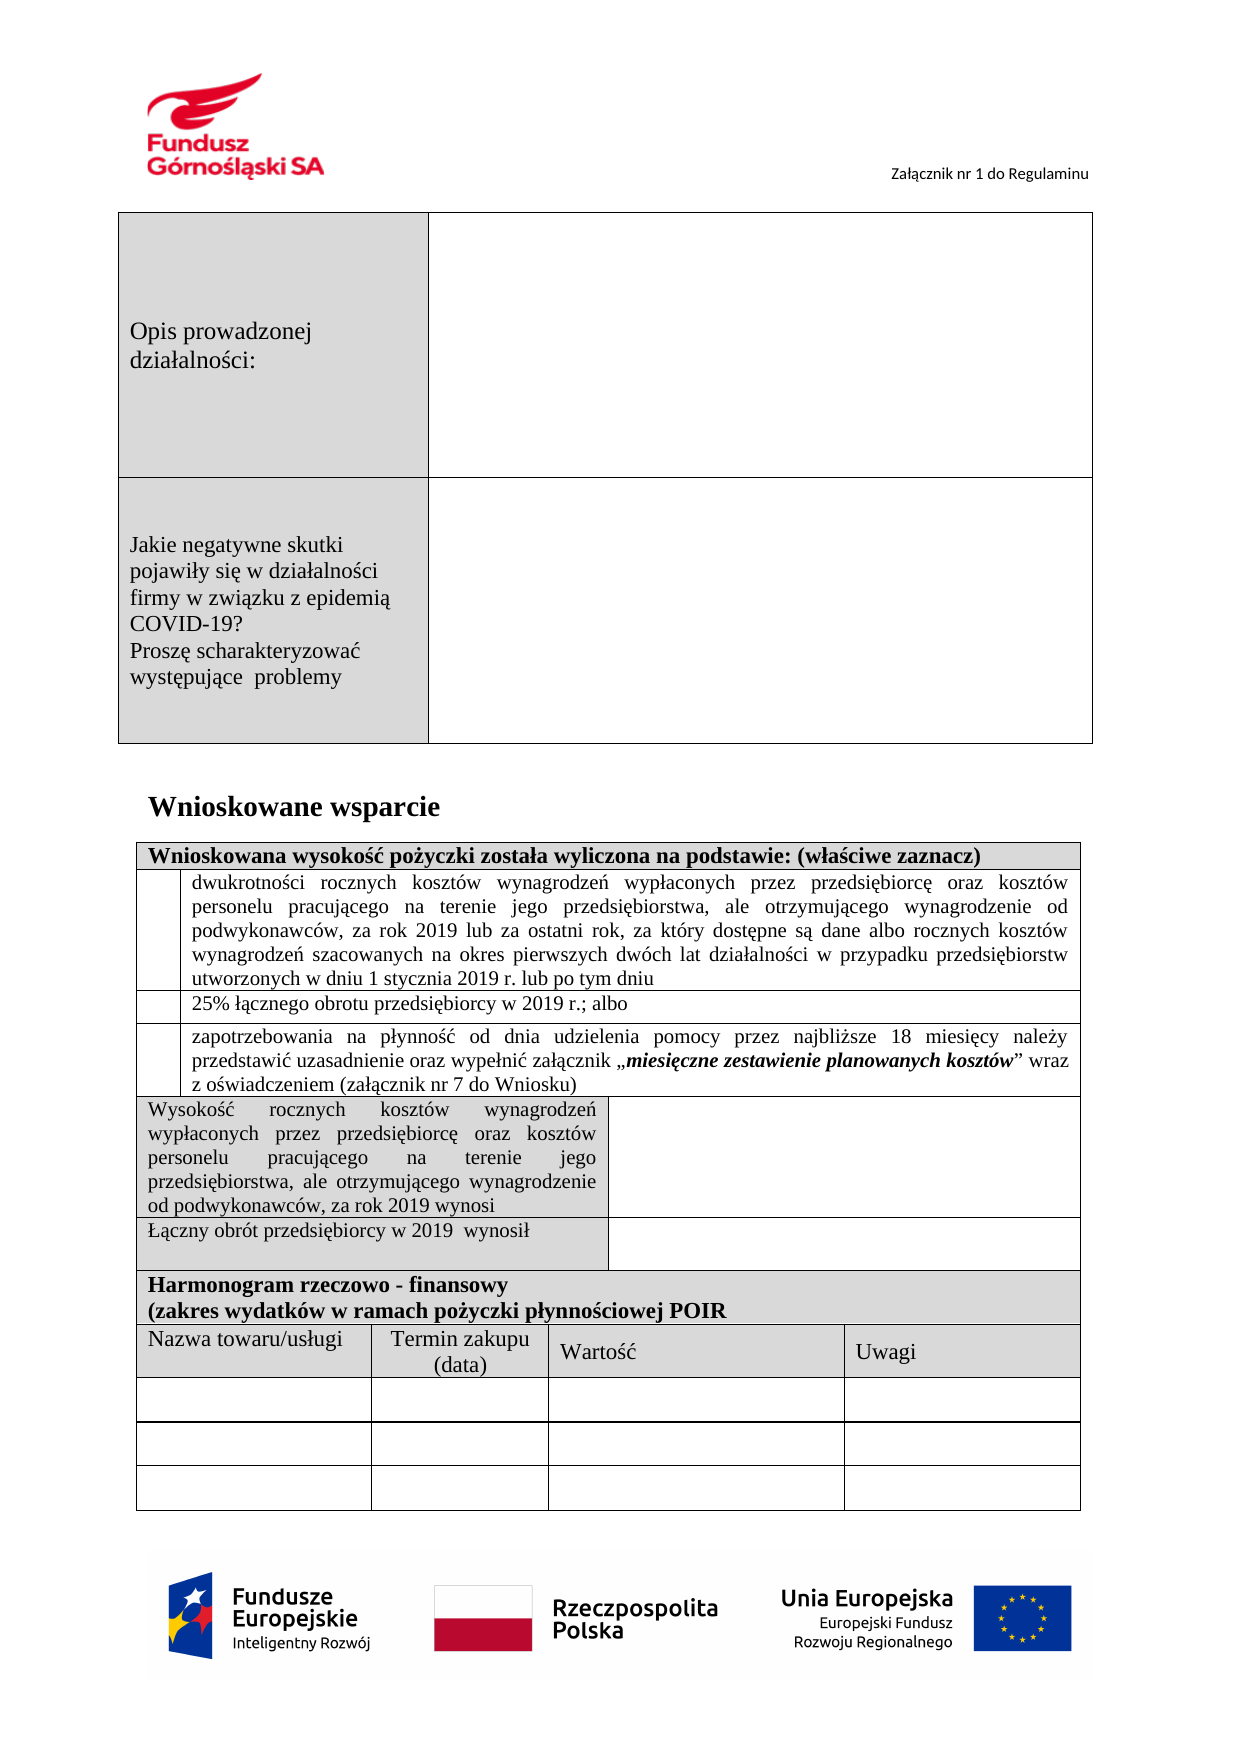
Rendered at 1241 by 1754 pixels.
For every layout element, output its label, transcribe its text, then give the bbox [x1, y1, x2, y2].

table_cell [845, 1423, 1080, 1465]
table_cell Nazwa towaru/usługi [137, 1325, 371, 1377]
table_cell [137, 1378, 371, 1421]
table_cell [845, 1466, 1080, 1509]
picture [147, 1550, 1093, 1681]
table_cell zapotrzebowania na płynność od dnia udzielenia pomocy przez najbliższe 18 miesięcy należy przedstawić uzasadnienie oraz wypełnić załącznik „miesięczne zestawienie planowanych kosztów” wraz z oświadczeniem (załącznik nr 7 do Wniosku) [181, 1024, 1080, 1096]
table_cell [137, 1024, 180, 1096]
table_header Wnioskowana wysokość pożyczki została wyliczona na podstawie: (właściwe zaznacz) [137, 843, 1080, 869]
table_cell Uwagi [845, 1325, 1080, 1377]
table_cell 25% łącznego obrotu przedsiębiorcy w 2019 r.; albo [181, 991, 1080, 1022]
table_cell [372, 1423, 548, 1465]
table_cell [137, 1423, 371, 1465]
table_cell Jakie negatywne skutki pojawiły się w działalności firmy w związku z epidemią COVID-19? Proszę scharakteryzować występujące problemy [119, 478, 428, 743]
table_cell Termin zakupu (data) [372, 1325, 548, 1377]
table_cell Wysokość rocznych kosztów wynagrodzeń wypłaconych przez przedsiębiorcę oraz kosztów personelu pracującego na terenie jego przedsiębiorstwa, ale otrzymującego wynagrodzenie od podwykonawców, za rok 2019 wynosi [137, 1097, 608, 1217]
table_cell [549, 1423, 844, 1465]
table_header [429, 213, 1092, 477]
table_cell [372, 1466, 548, 1509]
table_cell [845, 1378, 1080, 1421]
table_cell Wartość [549, 1325, 844, 1377]
table_cell [429, 478, 1092, 743]
table_cell dwukrotności rocznych kosztów wynagrodzeń wypłaconych przez przedsiębiorcę oraz kosztów personelu pracującego na terenie jego przedsiębiorstwa, ale otrzymującego wynagrodzenie od podwykonawców, za rok 2019 lub za ostatni rok, za który dostępne są dane albo rocznych kosztów wynagrodzeń szacowanych na okres pierwszych dwóch lat działalności w przypadku przedsiębiorstw utworzonych w dniu 1 stycznia 2019 r. lub po tym dniu [181, 870, 1080, 990]
table_cell [549, 1378, 844, 1421]
table_header Opis prowadzonej działalności: [119, 213, 428, 477]
table_cell [549, 1466, 844, 1509]
table_cell [372, 1378, 548, 1421]
text Wnioskowane wsparcie [148, 789, 1092, 822]
table_cell [609, 1218, 1080, 1270]
table_cell [609, 1097, 1080, 1217]
table_cell Łączny obrót przedsiębiorcy w 2019 wynosił [137, 1218, 608, 1270]
picture [147, 73, 325, 180]
table_cell [137, 1466, 371, 1509]
table_cell [137, 991, 180, 1022]
table_cell Harmonogram rzeczowo - finansowy (zakres wydatków w ramach pożyczki płynnościowej POIR [137, 1271, 1080, 1323]
table_cell [137, 870, 180, 990]
